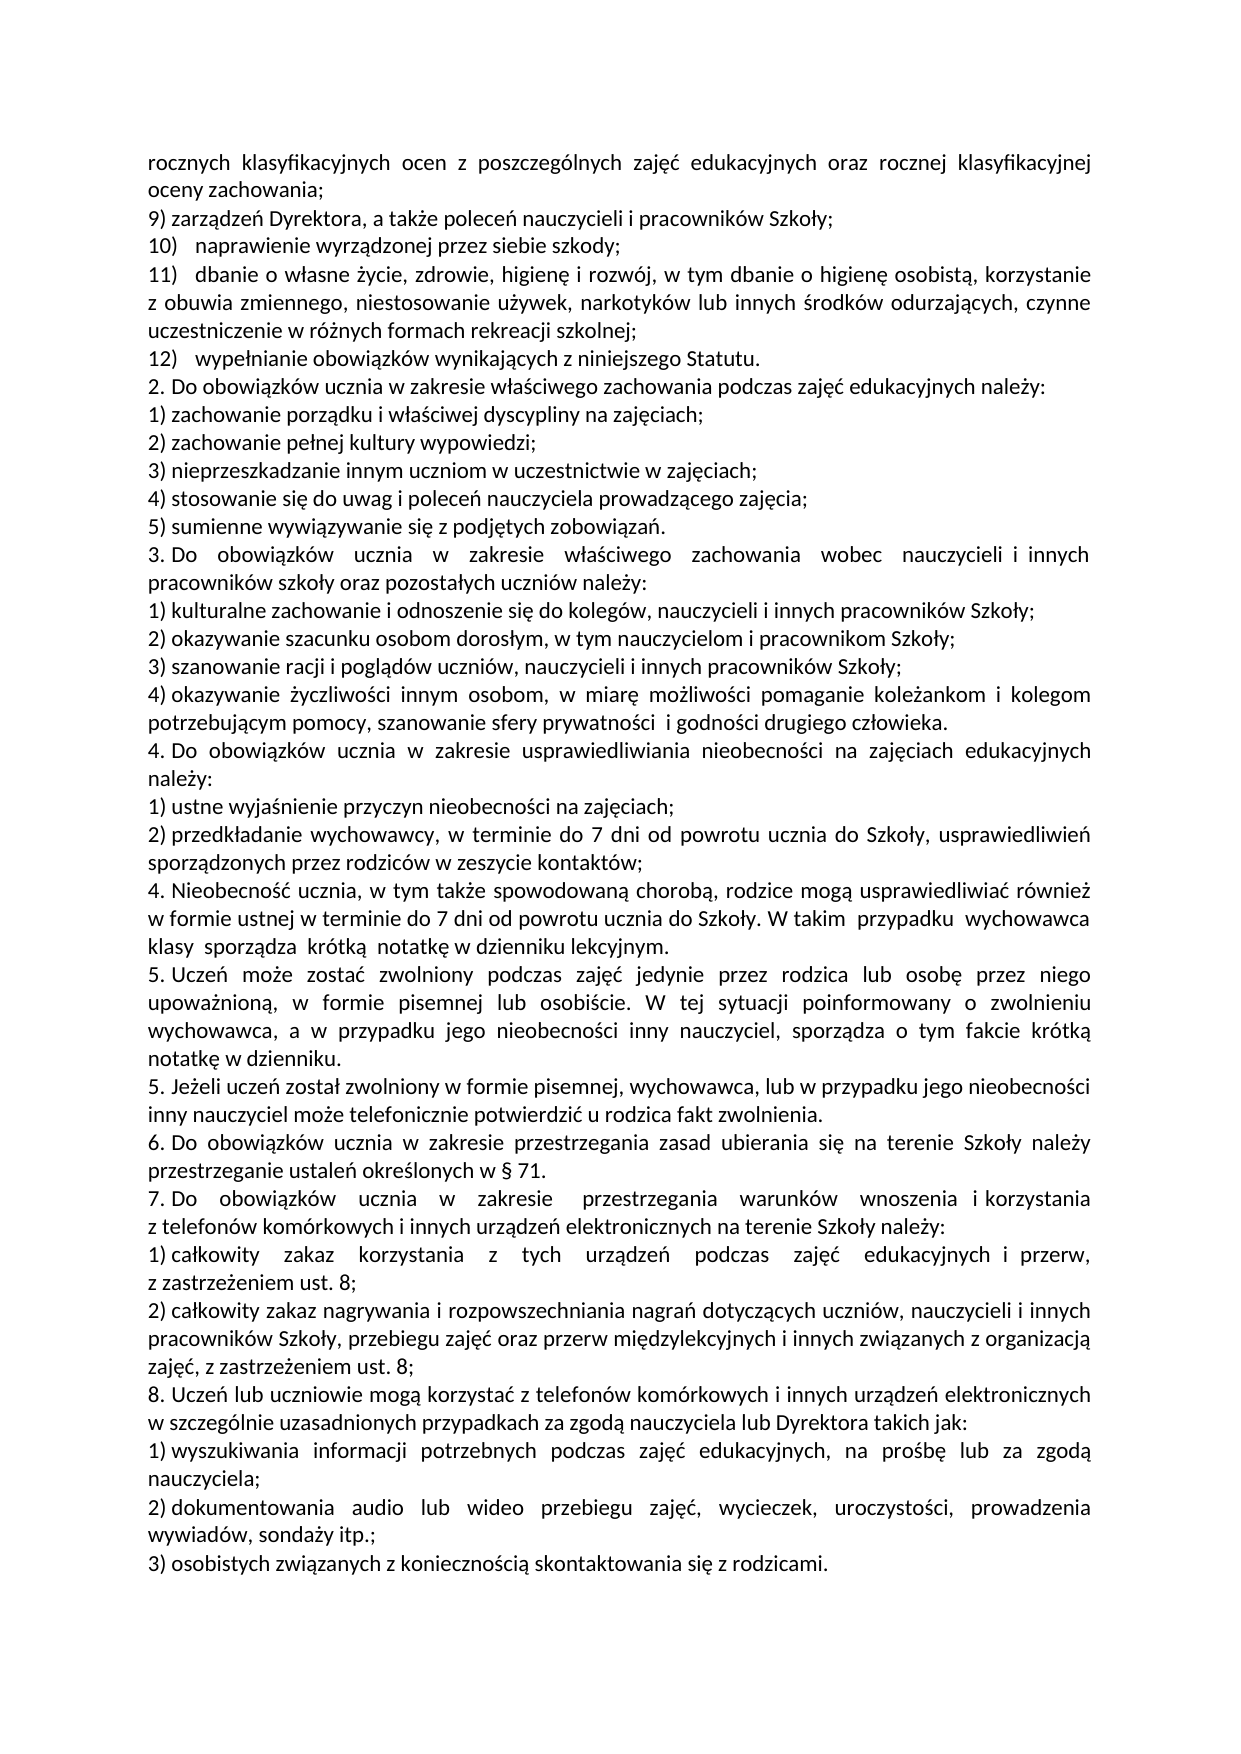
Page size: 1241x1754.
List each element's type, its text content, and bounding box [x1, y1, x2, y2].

text 2) przedkładanie wychowawcy, w terminie do 7 dni od powrotu ucznia do Szkoły, usprawiedliwień sporządzonych przez rodziców w zeszycie kontaktów; [148, 820, 1093, 876]
text 3) nieprzeszkadzanie innym uczniom w uczestnictwie w zajęciach; [148, 456, 1093, 484]
text 4) stosowanie się do uwag i poleceń nauczyciela prowadzącego zajęcia; [148, 484, 1093, 512]
text 1) kulturalne zachowanie i odnoszenie się do kolegów, nauczycieli i innych pracowników Szkoły; [148, 596, 1093, 624]
text 5. Uczeń może zostać zwolniony podczas zajęć jedynie przez rodzica lub osobę przez niego upoważnioną, w formie pisemnej lub osobiście. W tej sytuacji poinformowany o zwolnieniu wychowawca, a w przypadku jego nieobecności inny nauczyciel, sporządza o tym fakcie krótką notatkę w dzienniku. [148, 960, 1093, 1072]
text 1) wyszukiwania informacji potrzebnych podczas zajęć edukacyjnych, na prośbę lub za zgodą nauczyciela; [148, 1437, 1093, 1493]
text 4. Do obowiązków ucznia w zakresie usprawiedliwiania nieobecności na zajęciach edukacyjnych należy: [148, 736, 1093, 792]
text 9) zarządzeń Dyrektora, a także poleceń nauczycieli i pracowników Szkoły; [148, 204, 1093, 232]
text 1) ustne wyjaśnienie przyczyn nieobecności na zajęciach; [148, 792, 1093, 820]
text 3) szanowanie racji i poglądów uczniów, nauczycieli i innych pracowników Szkoły; [148, 652, 1093, 680]
text 2) okazywanie szacunku osobom dorosłym, w tym nauczycielom i pracownikom Szkoły; [148, 624, 1093, 652]
text 1) zachowanie porządku i właściwej dyscypliny na zajęciach; [148, 400, 1093, 428]
text 2. Do obowiązków ucznia w zakresie właściwego zachowania podczas zajęć edukacyjnych należy: [148, 372, 1093, 400]
text 12) wypełnianie obowiązków wynikających z niniejszego Statutu. [148, 344, 1093, 372]
text 6. Do obowiązków ucznia w zakresie przestrzegania zasad ubierania się na terenie Szkoły należy przestrzeganie ustaleń określonych w § 71. [148, 1128, 1093, 1184]
text 3) osobistych związanych z koniecznością skontaktowania się z rodzicami. [148, 1549, 1093, 1577]
text 11) dbanie o własne życie, zdrowie, higienę i rozwój, w tym dbanie o higienę osobistą, korzystanie z obuwia zmiennego, niestosowanie używek, narkotyków lub innych środków odurzających, czynne uczestniczenie w różnych formach rekreacji szkolnej; [148, 260, 1093, 344]
text 3. Do obowiązków ucznia w zakresie właściwego zachowania wobec nauczycieli i innych pracowników szkoły oraz pozostałych uczniów należy: [148, 540, 1093, 596]
text 2) zachowanie pełnej kultury wypowiedzi; [148, 428, 1093, 456]
text 8. Uczeń lub uczniowie mogą korzystać z telefonów komórkowych i innych urządzeń elektronicznych w szczególnie uzasadnionych przypadkach za zgodą nauczyciela lub Dyrektora takich jak: [148, 1381, 1093, 1437]
text 5) sumienne wywiązywanie się z podjętych zobowiązań. [148, 512, 1093, 540]
text 2) całkowity zakaz nagrywania i rozpowszechniania nagrań dotyczących uczniów, nauczycieli i innych pracowników Szkoły, przebiegu zajęć oraz przerw międzylekcyjnych i innych związanych z organizacją zajęć, z zastrzeżeniem ust. 8; [148, 1296, 1093, 1381]
text 1) całkowity zakaz korzystania z tych urządzeń podczas zajęć edukacyjnych i przerw, z zastrzeżeniem ust. 8; [148, 1240, 1093, 1296]
text 7. Do obowiązków ucznia w zakresie przestrzegania warunków wnoszenia i korzystania z telefonów komórkowych i innych urządzeń elektronicznych na terenie Szkoły należy: [148, 1184, 1093, 1240]
text 4) okazywanie życzliwości innym osobom, w miarę możliwości pomaganie koleżankom i kolegom potrzebującym pomocy, szanowanie sfery prywatności i godności drugiego człowieka. [148, 680, 1093, 736]
text 10) naprawienie wyrządzonej przez siebie szkody; [148, 232, 1093, 260]
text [148, 148, 1093, 204]
text 5. Jeżeli uczeń został zwolniony w formie pisemnej, wychowawca, lub w przypadku jego nieobecności inny nauczyciel może telefonicznie potwierdzić u rodzica fakt zwolnienia. [148, 1072, 1093, 1128]
text 2) dokumentowania audio lub wideo przebiegu zajęć, wycieczek, uroczystości, prowadzenia wywiadów, sondaży itp.; [148, 1493, 1093, 1549]
text 4. Nieobecność ucznia, w tym także spowodowaną chorobą, rodzice mogą usprawiedliwiać również w formie ustnej w terminie do 7 dni od powrotu ucznia do Szkoły. W takim przypadku wychowawca klasy sporządza krótką notatkę w dzienniku lekcyjnym. [148, 876, 1093, 960]
